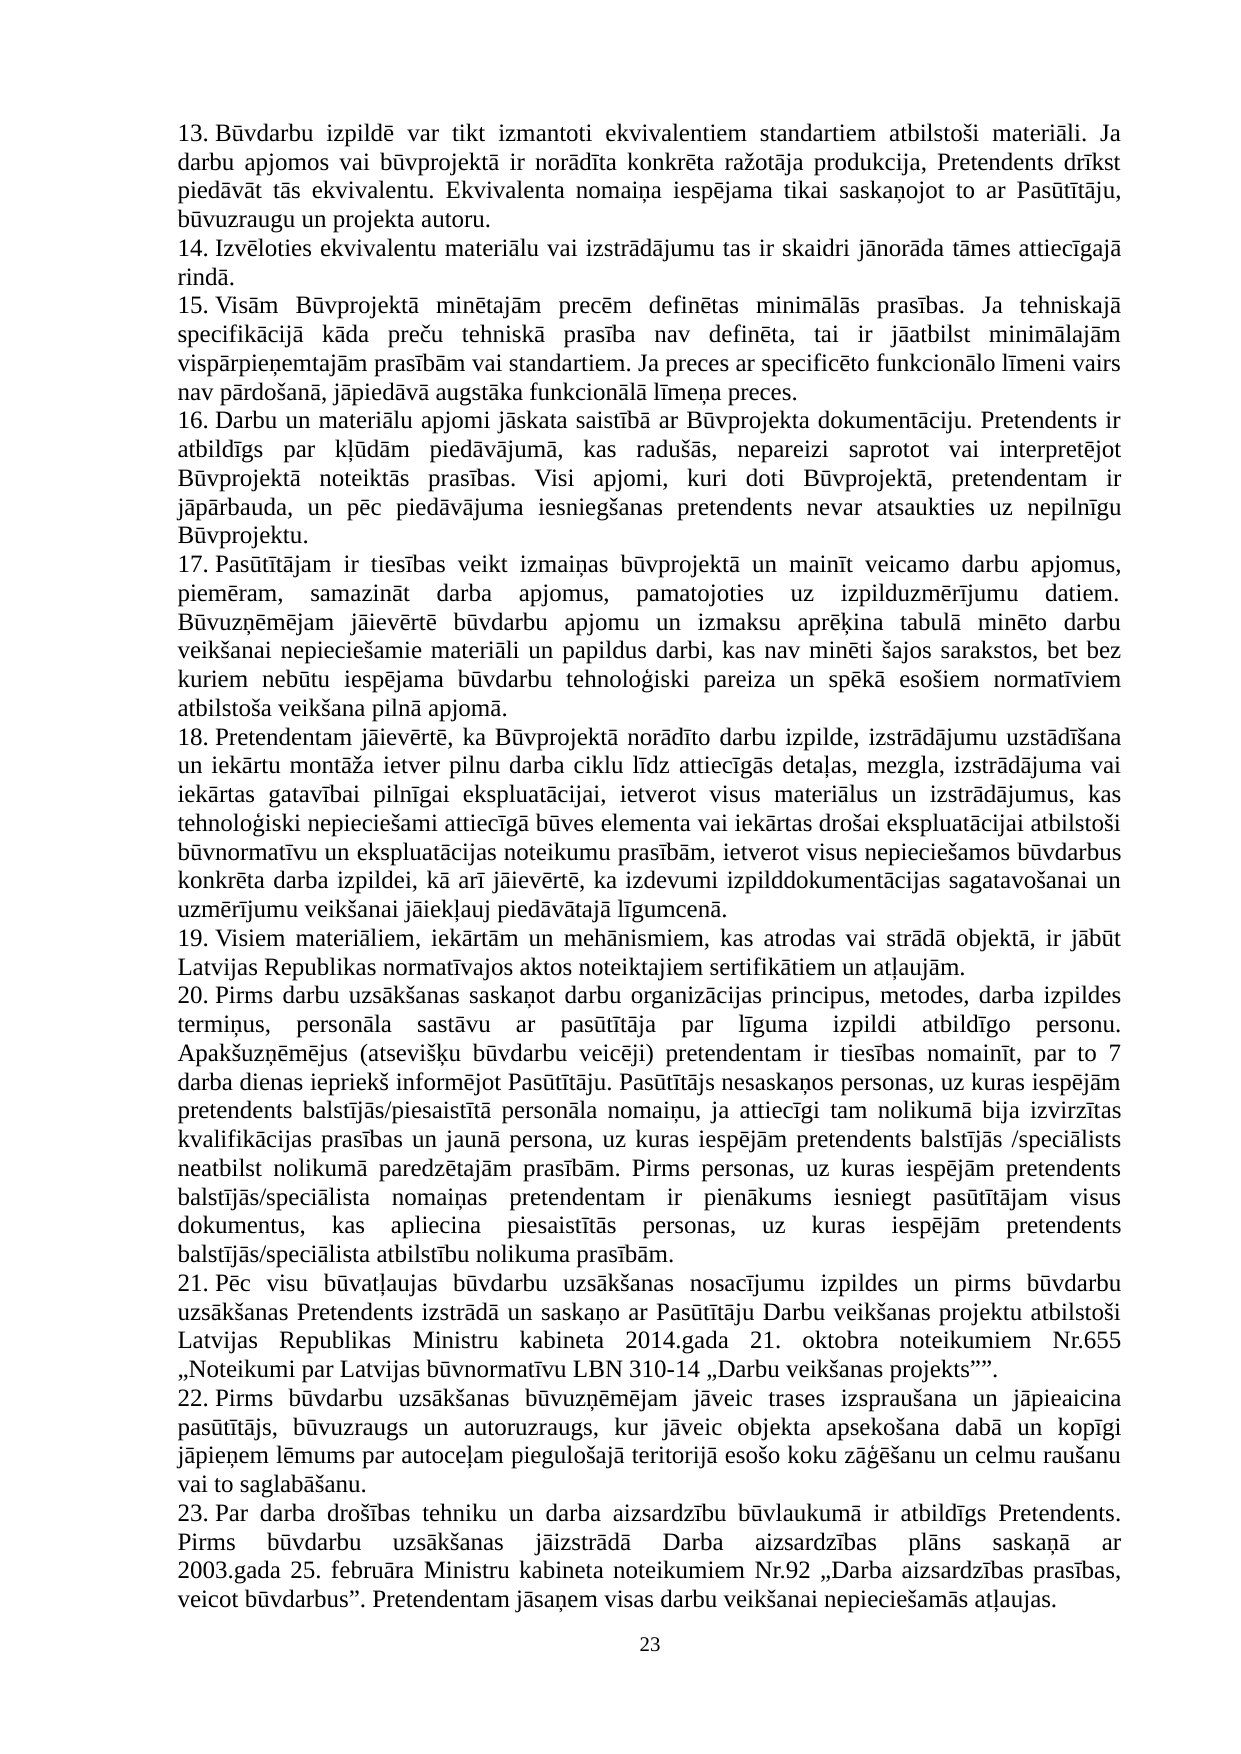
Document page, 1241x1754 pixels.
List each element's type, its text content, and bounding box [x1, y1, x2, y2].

list Pirms darbu uzsākšanas saskaņot darbu organizācijas principus, metodes, darba izpildes termiņus, personāla sastāvu ar pasūtītāja par līguma izpildi atbildīgo personu. Apakšuzņēmējus (atsevišķu būvdarbu veicēji) pretendentam ir tiesības nomainīt, par to 7 darba dienas iepriekš informējot Pasūtītāju. Pasūtītājs nesaskaņos personas, uz kuras iespējām pretendents balstījās/piesaistītā personāla nomaiņu, ja attiecīgi tam nolikumā bija izvirzītas kvalifikācijas prasības un jaunā persona, uz kuras iespējām pretendents balstījās /speciālists neatbilst nolikumā paredzētajām prasībām. Pirms personas, uz kuras iespējām pretendents balstījās/speciālista nomaiņas pretendentam ir pienākums iesniegt pasūtītājam visus dokumentus, kas apliecina piesaistītās personas, uz kuras iespējām pretendents balstījās/speciālista atbilstību nolikuma prasībām. [177, 981, 1122, 1268]
list Izvēloties ekvivalentu materiālu vai izstrādājumu tas ir skaidri jānorāda tāmes attiecīgajā rindā. [177, 233, 1122, 291]
list Visiem materiāliem, iekārtām un mehānismiem, kas atrodas vai strādā objektā, ir jābūt Latvijas Republikas normatīvajos aktos noteiktajiem sertifikātiem un atļaujām. [177, 923, 1122, 981]
list Pēc visu būvatļaujas būvdarbu uzsākšanas nosacījumu izpildes un pirms būvdarbu uzsākšanas Pretendents izstrādā un saskaņo ar Pasūtītāju Darbu veikšanas projektu atbilstoši Latvijas Republikas Ministru kabineta 2014.gada 21. oktobra noteikumiem Nr.655 „Noteikumi par Latvijas būvnormatīvu LBN 310-14 „Darbu veikšanas projekts””. [177, 1268, 1122, 1383]
list Visām Būvprojektā minētajām precēm definētas minimālās prasības. Ja tehniskajā specifikācijā kāda preču tehniskā prasība nav definēta, tai ir jāatbilst minimālajām vispārpieņemtajām prasībām vai standartiem. Ja preces ar specificēto funkcionālo līmeni vairs nav pārdošanā, jāpiedāvā augstāka funkcionālā līmeņa preces. [177, 291, 1122, 406]
list Pasūtītājam ir tiesības veikt izmaiņas būvprojektā un mainīt veicamo darbu apjomus, piemēram, samazināt darba apjomus, pamatojoties uz izpilduzmērījumu datiem. Būvuzņēmējam jāievērtē būvdarbu apjomu un izmaksu aprēķina tabulā minēto darbu veikšanai nepieciešamie materiāli un papildus darbi, kas nav minēti šajos sarakstos, bet bez kuriem nebūtu iespējama būvdarbu tehnoloģiski pareiza un spēkā esošiem normatīviem atbilstoša veikšana pilnā apjomā. [177, 549, 1122, 722]
list Pirms būvdarbu uzsākšanas būvuzņēmējam jāveic trases izspraušana un jāpieaicina pasūtītājs, būvuzraugs un autoruzraugs, kur jāveic objekta apsekošana dabā un kopīgi jāpieņem lēmums par autoceļam piegulošajā teritorijā esošo koku zāģēšanu un celmu raušanu vai to saglabāšanu. [177, 1383, 1122, 1498]
list Darbu un materiālu apjomi jāskata saistībā ar Būvprojekta dokumentāciju. Pretendents ir atbildīgs par kļūdām piedāvājumā, kas radušās, nepareizi saprotot vai interpretējot Būvprojektā noteiktās prasības. Visi apjomi, kuri doti Būvprojektā, pretendentam ir jāpārbauda, un pēc piedāvājuma iesniegšanas pretendents nevar atsaukties uz nepilnīgu Būvprojektu. [177, 406, 1122, 549]
list Pretendentam jāievērtē, ka Būvprojektā norādīto darbu izpilde, izstrādājumu uzstādīšana un iekārtu montāža ietver pilnu darba ciklu līdz attiecīgās detaļas, mezgla, izstrādājuma vai iekārtas gatavībai pilnīgai ekspluatācijai, ietverot visus materiālus un izstrādājumus, kas tehnoloģiski nepieciešami attiecīgā būves elementa vai iekārtas drošai ekspluatācijai atbilstoši būvnormatīvu un ekspluatācijas noteikumu prasībām, ietverot visus nepieciešamos būvdarbus konkrēta darba izpildei, kā arī jāievērtē, ka izdevumi izpilddokumentācijas sagatavošanai un uzmērījumu veikšanai jāiekļauj piedāvātajā līgumcenā. [177, 722, 1122, 923]
list Par darba drošības tehniku un darba aizsardzību būvlaukumā ir atbildīgs Pretendents. Pirms būvdarbu uzsākšanas jāizstrādā Darba aizsardzības plāns saskaņā ar 2003.gada 25. februāra Ministru kabineta noteikumiem Nr.92 „Darba aizsardzības prasības, veicot būvdarbus”. Pretendentam jāsaņem visas darbu veikšanai nepieciešamās atļaujas. [177, 1498, 1122, 1613]
list Būvdarbu izpildē var tikt izmantoti ekvivalentiem standartiem atbilstoši materiāli. Ja darbu apjomos vai būvprojektā ir norādīta konkrēta ražotāja produkcija, Pretendents drīkst piedāvāt tās ekvivalentu. Ekvivalenta nomaiņa iespējama tikai saskaņojot to ar Pasūtītāju, būvuzraugu un projekta autoru. [177, 118, 1122, 233]
